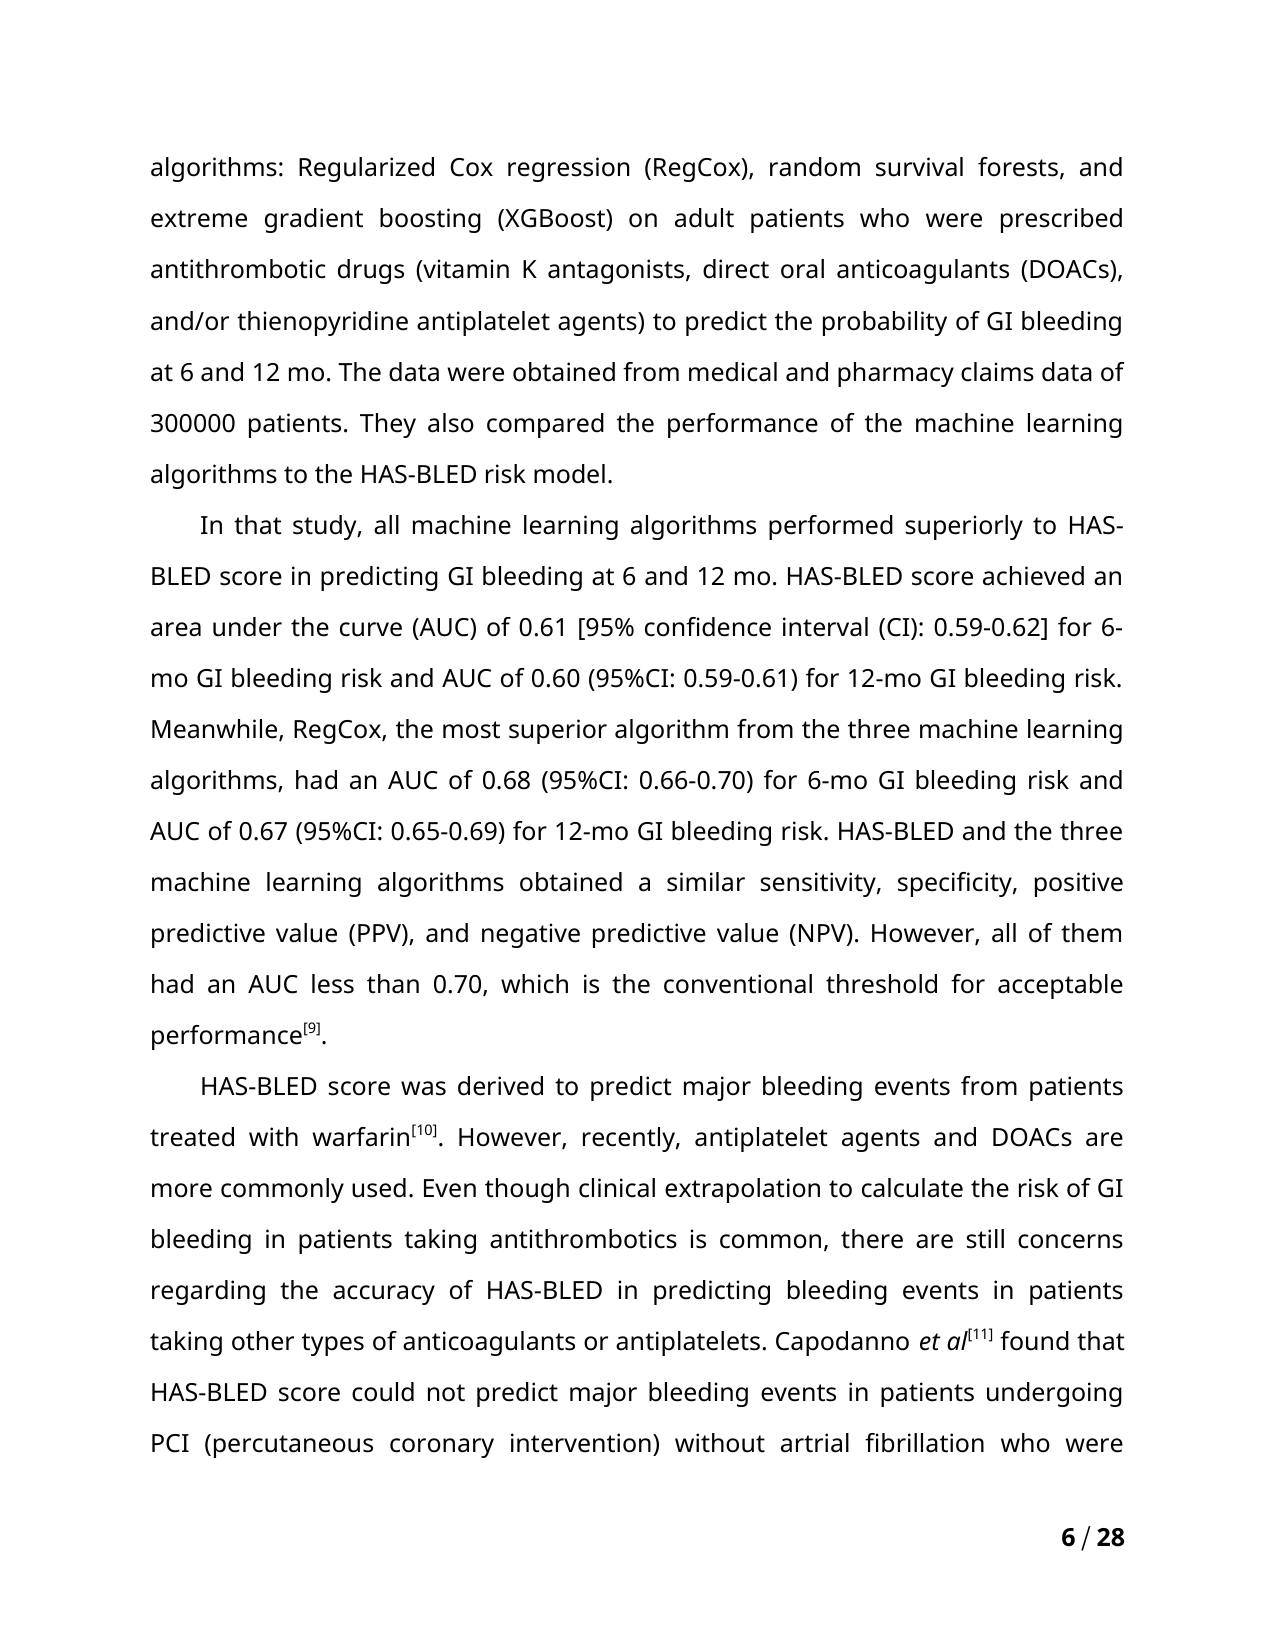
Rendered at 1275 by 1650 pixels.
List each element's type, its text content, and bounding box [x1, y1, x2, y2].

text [150, 1069, 1125, 1460]
text In that study, all machine learning algorithms performed superiorly to HAS-BLED score in predicting GI bleeding at 6 and 12 mo. HAS-BLED score achieved an area under the curve (AUC) of 0.61 [95% confidence interval (CI): 0.59-0.62] for 6-mo GI bleeding risk and AUC of 0.60 (95%CI: 0.59-0.61) for 12-mo GI bleeding risk. Meanwhile, RegCox, the most superior algorithm from the three machine learning algorithms, had an AUC of 0.68 (95%CI: 0.66-0.70) for 6-mo GI bleeding risk and AUC of 0.67 (95%CI: 0.65-0.69) for 12-mo GI bleeding risk. HAS-BLED and the three machine learning algorithms obtained a similar sensitivity, specificity, positive predictive value (PPV), and negative predictive value (NPV). However, all of them had an AUC less than 0.70, which is the conventional threshold for acceptable performance[9]. [150, 507, 1125, 1052]
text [150, 150, 1125, 490]
